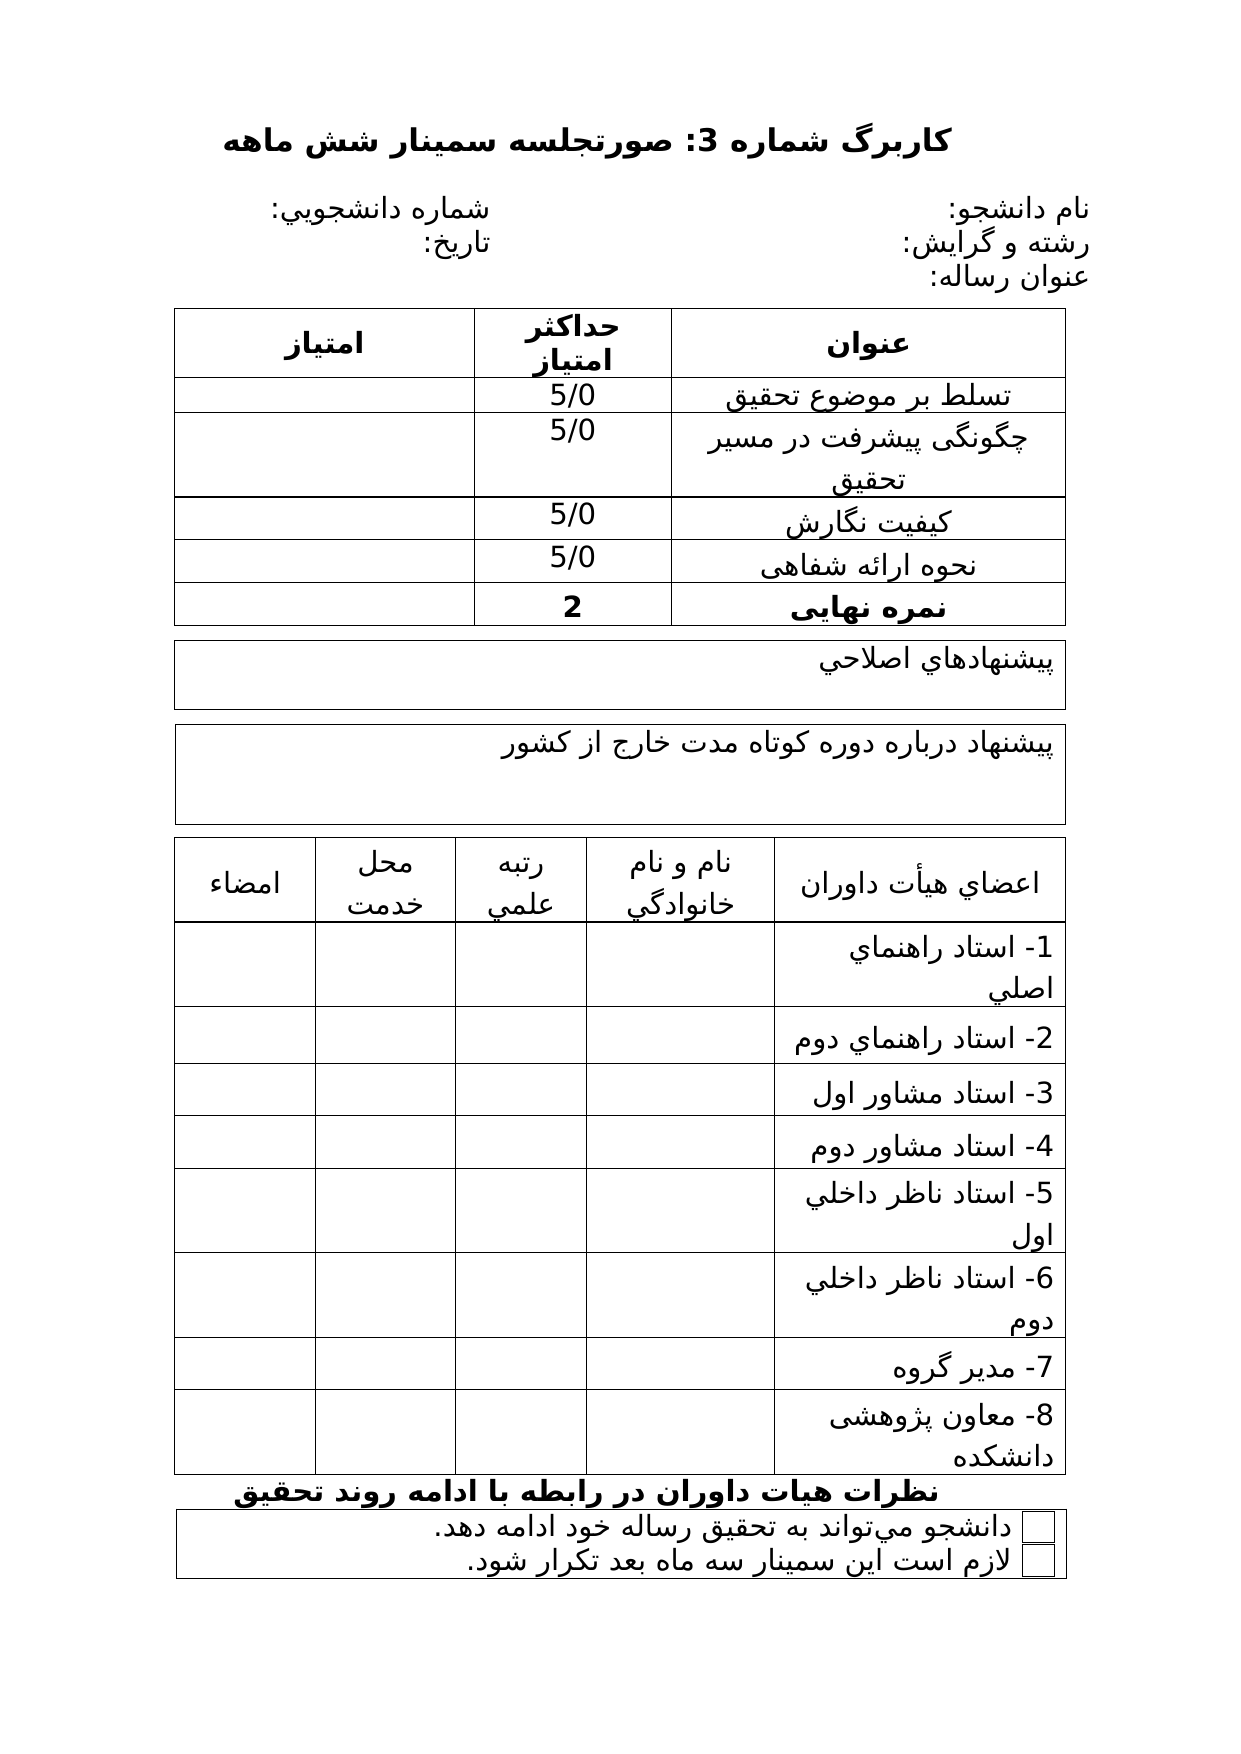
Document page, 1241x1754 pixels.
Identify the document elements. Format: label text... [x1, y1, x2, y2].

table_cell [175, 583, 474, 624]
table_cell [456, 1338, 586, 1389]
table_cell کیفیت نگارش [672, 498, 1065, 539]
table_cell [316, 1338, 455, 1389]
text عنوان رساله: [150, 260, 1090, 294]
table_cell [587, 1390, 774, 1473]
table_cell [175, 1338, 315, 1389]
table_cell 5/0 [475, 378, 671, 412]
table_cell 2- استاد راهنماي دوم [775, 1007, 1065, 1063]
table_cell [316, 1390, 455, 1473]
table_cell [175, 1390, 315, 1473]
table_cell [175, 1169, 315, 1252]
table_cell [175, 413, 474, 496]
table_header نام و نام خانوادگي [587, 838, 774, 921]
table_header پيشنهادهاي اصلاحي [175, 641, 1065, 708]
text نظرات هيات داوران در رابطه با ادامه روند تحقيق [150, 1474, 1024, 1508]
table_cell [175, 498, 474, 539]
table_cell [587, 1007, 774, 1063]
table_cell 5/0 [475, 540, 671, 582]
table_cell 8- معاون پژوهشی دانشکده [775, 1390, 1065, 1473]
table_header امتیاز [175, 309, 474, 377]
table_cell [456, 923, 586, 1006]
text کاربرگ شماره 3: صورتجلسه سمينار شش ماهه [150, 122, 1024, 158]
table_cell 1- استاد راهنماي اصلي [775, 923, 1065, 1006]
table_cell 6- استاد ناظر داخلي دوم [775, 1253, 1065, 1337]
table_cell [587, 1116, 774, 1168]
table_header اعضاي هيأت داوران [775, 838, 1065, 921]
table_cell [587, 923, 774, 1006]
table_cell 4- استاد مشاور دوم [775, 1116, 1065, 1168]
table_header عنوان [672, 309, 1065, 377]
table_cell [456, 1064, 586, 1115]
table_cell [587, 1169, 774, 1252]
table_cell 5/0 [475, 413, 671, 496]
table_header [177, 1510, 1066, 1577]
table_cell [587, 1064, 774, 1115]
table_header پيشنهاد درباره دوره كوتاه مدت خارج از كشور [176, 725, 1065, 824]
text رشته و گرايش: تاريخ: [150, 226, 1090, 260]
table_cell [175, 540, 474, 582]
table_cell [456, 1116, 586, 1168]
table_header حداکثر امتیاز [475, 309, 671, 377]
table_cell 5- استاد ناظر داخلي اول [775, 1169, 1065, 1252]
table_cell [175, 1007, 315, 1063]
table_cell [175, 923, 315, 1006]
table_cell [456, 1390, 586, 1473]
table_cell [175, 1064, 315, 1115]
table_cell [456, 1169, 586, 1252]
table_cell نحوه ارائه شفاهی [672, 540, 1065, 582]
table_cell [175, 378, 474, 412]
table_cell تسلط بر موضوع تحقیق [672, 378, 1065, 412]
table_cell [456, 1253, 586, 1337]
table_cell 7- مدير گروه [775, 1338, 1065, 1389]
table_cell 5/0 [475, 498, 671, 539]
table_cell 2 [475, 583, 671, 624]
table_cell [316, 1169, 455, 1252]
text نام دانشجو: شماره دانشجويي: [150, 192, 1090, 226]
table_cell [316, 1064, 455, 1115]
table_cell [175, 1253, 315, 1337]
table_cell [456, 1007, 586, 1063]
table_cell [316, 923, 455, 1006]
table_cell [587, 1253, 774, 1337]
table_header رتبه علمي [456, 838, 586, 921]
table_header امضاء [175, 838, 315, 921]
table_cell [316, 1007, 455, 1063]
table_header محل خدمت [316, 838, 455, 921]
table_cell [316, 1116, 455, 1168]
table_cell چگونگی پیشرفت در مسیر تحقیق [672, 413, 1065, 496]
table_cell [587, 1338, 774, 1389]
table_cell 3- استاد مشاور اول [775, 1064, 1065, 1115]
table_cell نمره نهایی [672, 583, 1065, 624]
table_cell [316, 1253, 455, 1337]
table_cell [175, 1116, 315, 1168]
